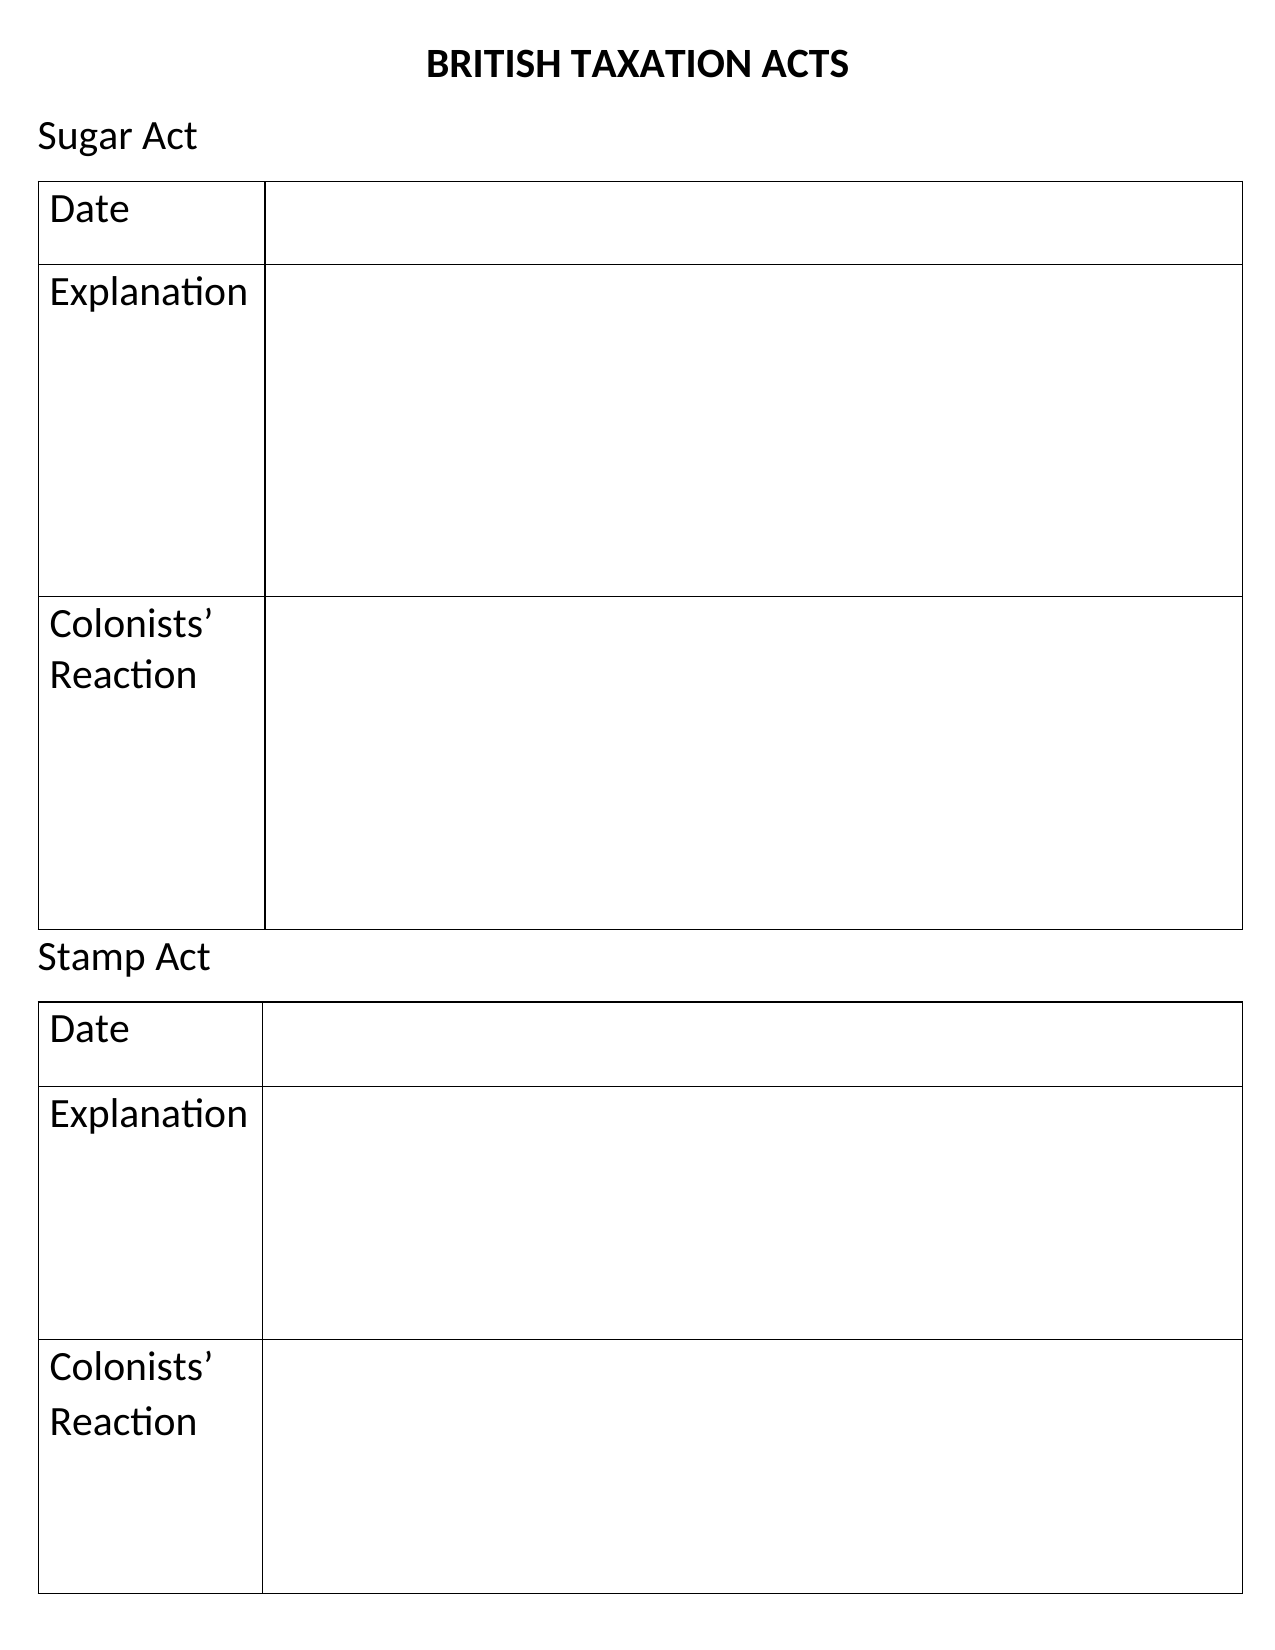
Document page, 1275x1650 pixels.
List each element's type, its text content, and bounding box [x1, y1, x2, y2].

text Stamp Act [37, 930, 1237, 981]
text Sugar Act [37, 109, 1237, 160]
table_cell Explanation [39, 1087, 262, 1339]
text BRITISH TAXATION ACTS [37, 37, 1237, 88]
table_header [263, 1003, 1242, 1086]
table_header Date [39, 1003, 262, 1086]
table_cell [263, 1340, 1242, 1592]
table_cell [266, 265, 1242, 596]
table_cell Colonists’ Reaction [39, 1340, 262, 1592]
table_cell [263, 1087, 1242, 1339]
table_header Date [39, 182, 264, 263]
table_cell [266, 597, 1242, 929]
table_cell Explanation [39, 265, 264, 596]
table_header [266, 182, 1242, 263]
table_cell Colonists’ Reaction [39, 597, 264, 929]
